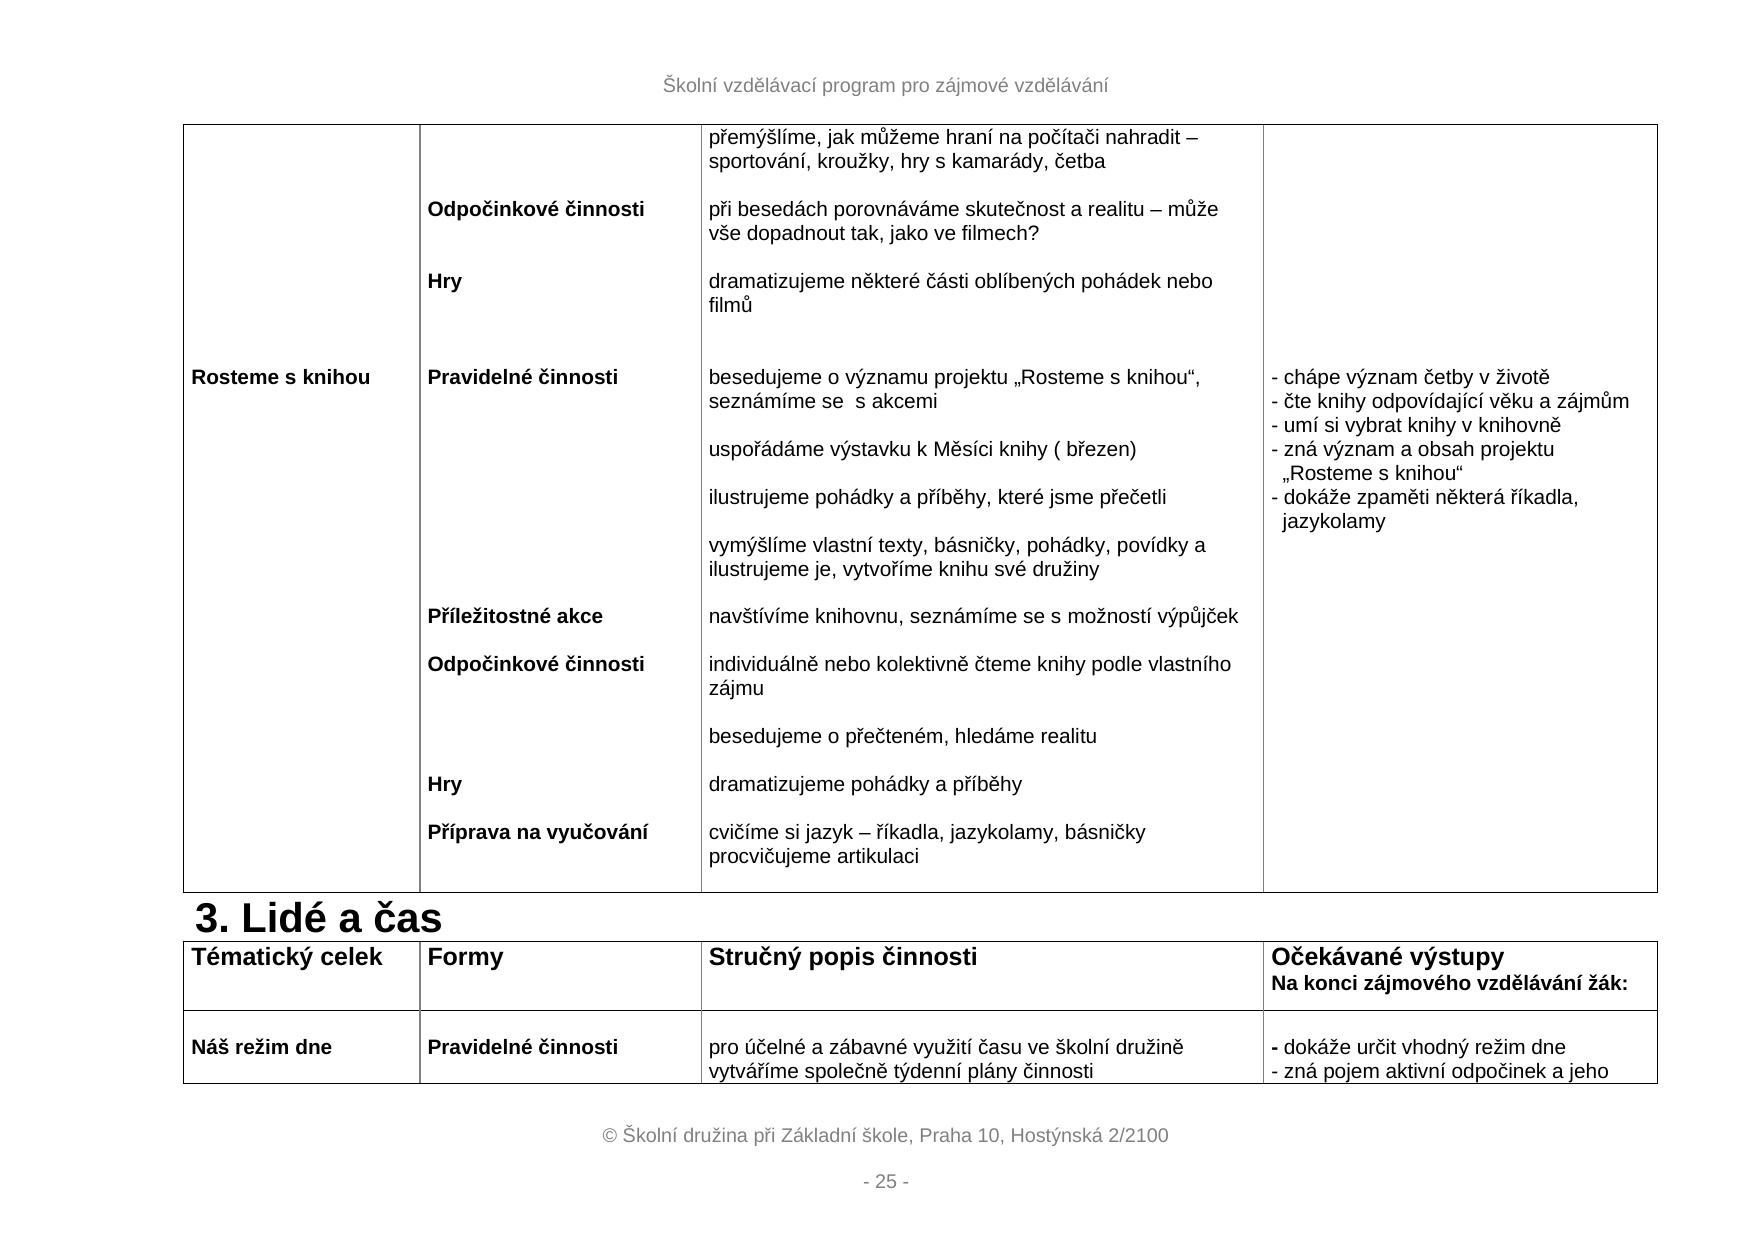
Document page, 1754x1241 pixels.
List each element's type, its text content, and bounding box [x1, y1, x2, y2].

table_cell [1264, 1011, 1657, 1082]
table_header Očekávané výstupy Na konci zájmového vzdělávání žák: [1264, 942, 1657, 1009]
table_header Stručný popis činnosti [702, 942, 1263, 1009]
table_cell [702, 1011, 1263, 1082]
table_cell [1264, 125, 1657, 892]
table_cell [702, 125, 1263, 892]
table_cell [421, 125, 701, 892]
table_header Formy [421, 942, 701, 1009]
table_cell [184, 1011, 419, 1082]
table_header Tématický celek [184, 942, 419, 1009]
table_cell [184, 125, 419, 892]
text 3. Lidé a čas [195, 893, 1577, 941]
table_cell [421, 1011, 701, 1082]
